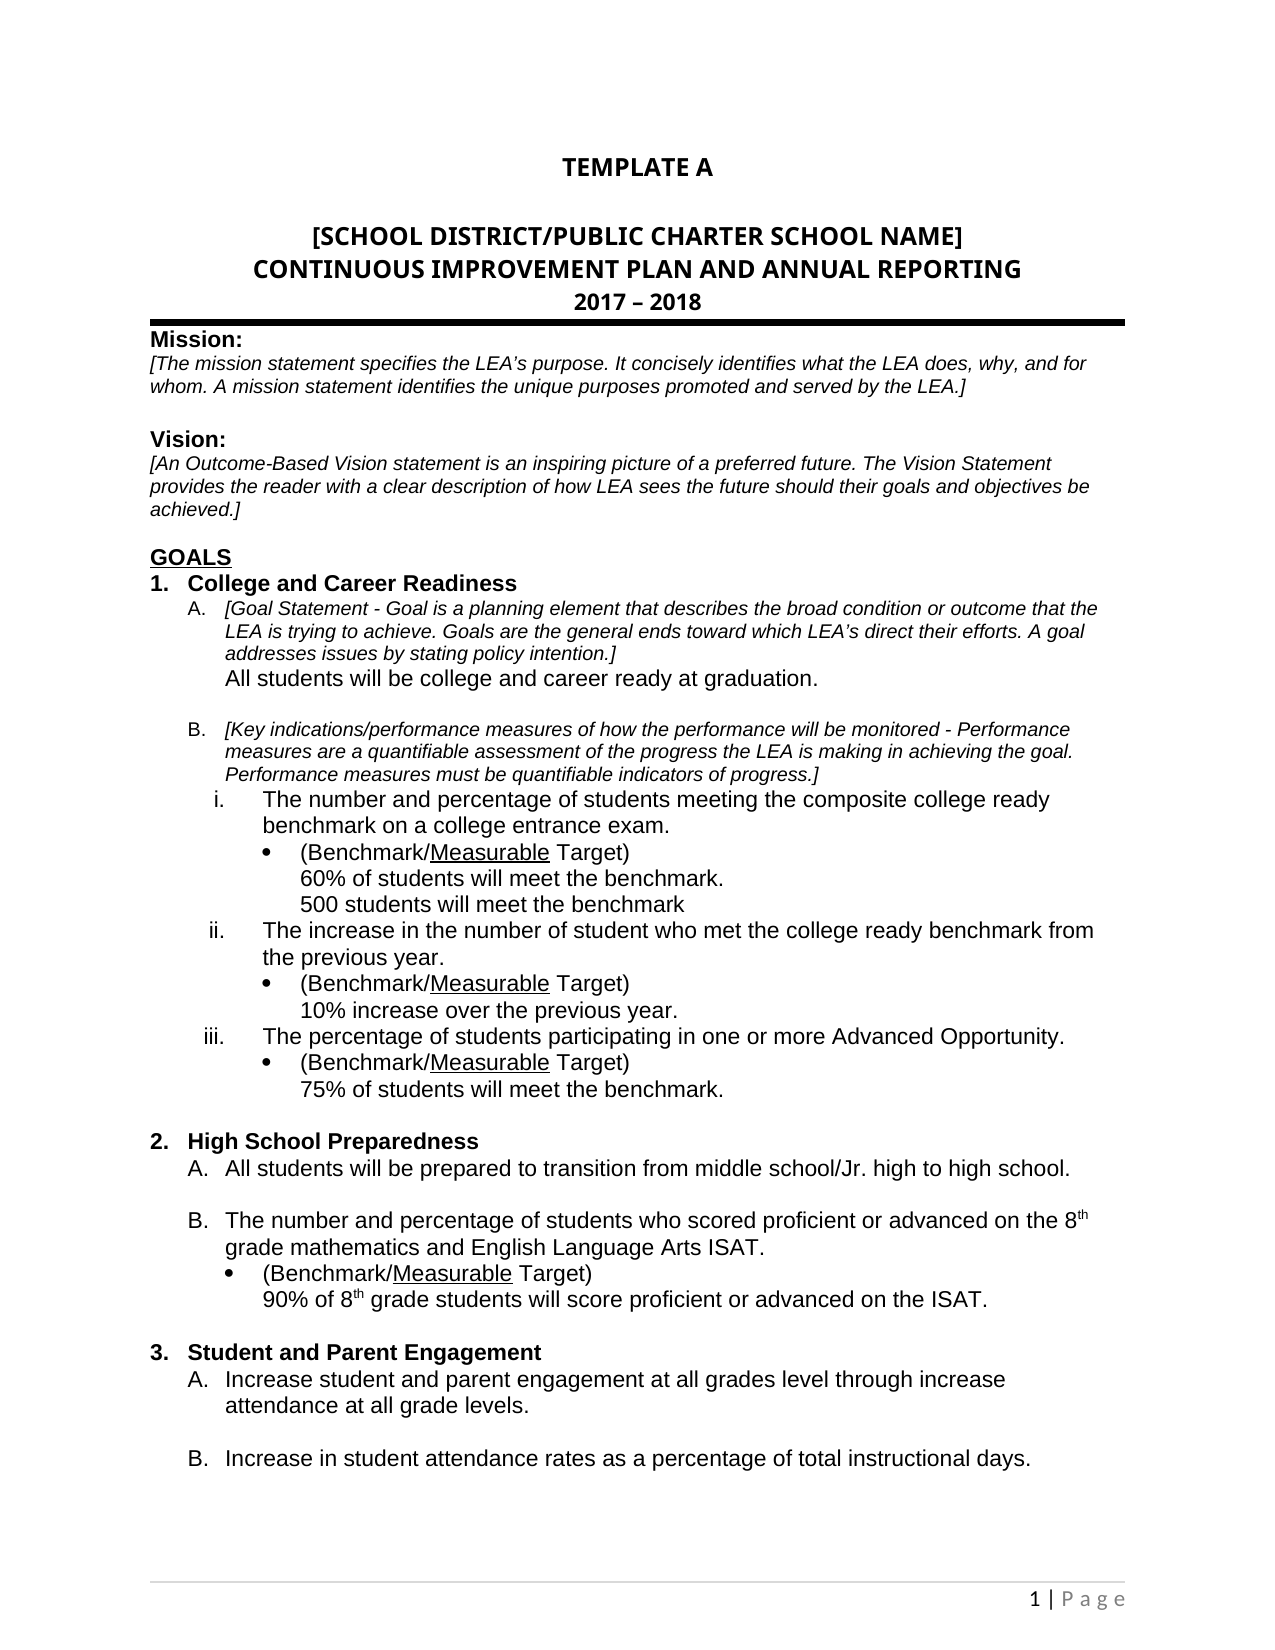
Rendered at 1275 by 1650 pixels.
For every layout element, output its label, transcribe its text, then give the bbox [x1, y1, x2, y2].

list 60% of students will meet the benchmark. [300, 865, 1125, 891]
text [SCHOOL DISTRICT/PUBLIC CHARTER SCHOOL NAME] [150, 218, 1125, 252]
list Increase in student attendance rates as a percentage of total instructional days. [187, 1444, 1125, 1471]
list [Key indications/performance measures of how the performance will be monitored - Performance measures are a quantifiable assessment of the progress the LEA is making in achieving the goal. Performance measures must be quantifiable indicators of progress.] [187, 718, 1125, 786]
list (Benchmark/Measurable Target) [262, 970, 1125, 997]
list All students will be college and career ready at graduation. [225, 665, 1125, 691]
list 500 students will meet the benchmark [300, 891, 1125, 917]
list [The mission statement specifies the LEA’s purpose. It concisely identifies what the LEA does, why, and for whom. A mission statement identifies the unique purposes promoted and served by the LEA.] [150, 352, 1125, 398]
list [Goal Statement - Goal is a planning element that describes the broad condition or outcome that the LEA is trying to achieve. Goals are the general ends toward which LEA’s direct their efforts. A goal addresses issues by stating policy intention.] [187, 597, 1125, 665]
list Vision: [150, 426, 1125, 452]
list 75% of students will meet the benchmark. [300, 1076, 1125, 1102]
list (Benchmark/Measurable Target) [262, 838, 1125, 865]
list Student and Parent Engagement [150, 1339, 1125, 1366]
list Increase student and parent engagement at all grades level through increase attendance at all grade levels. [187, 1366, 1125, 1418]
list The number and percentage of students who scored proficient or advanced on the 8th grade mathematics and English Language Arts ISAT. [187, 1207, 1125, 1260]
list College and Career Readiness [150, 570, 1125, 597]
list All students will be prepared to transition from middle school/Jr. high to high school. [187, 1155, 1125, 1181]
list (Benchmark/Measurable Target) [262, 1049, 1125, 1076]
list The percentage of students participating in one or more Advanced Opportunity. [225, 1023, 1125, 1049]
list Mission: [150, 326, 1125, 352]
list The number and percentage of students meeting the composite college ready benchmark on a college entrance exam. [225, 786, 1125, 838]
list 90% of 8th grade students will score proficient or advanced on the ISAT. [262, 1286, 1125, 1313]
list [An Outcome-Based Vision statement is an inspiring picture of a preferred future. The Vision Statement provides the reader with a clear description of how LEA sees the future should their goals and objectives be achieved.] [150, 452, 1125, 520]
list 10% increase over the previous year. [300, 997, 1125, 1023]
text CONTINUOUS IMPROVEMENT PLAN AND ANNUAL REPORTING 2017 – 2018 [150, 252, 1125, 319]
list The increase in the number of student who met the college ready benchmark from the previous year. [225, 917, 1125, 970]
list (Benchmark/Measurable Target) [225, 1260, 1125, 1286]
text GOALS [150, 544, 1125, 570]
text TEMPLATE A [150, 150, 1125, 184]
list High School Preparedness [150, 1128, 1125, 1155]
